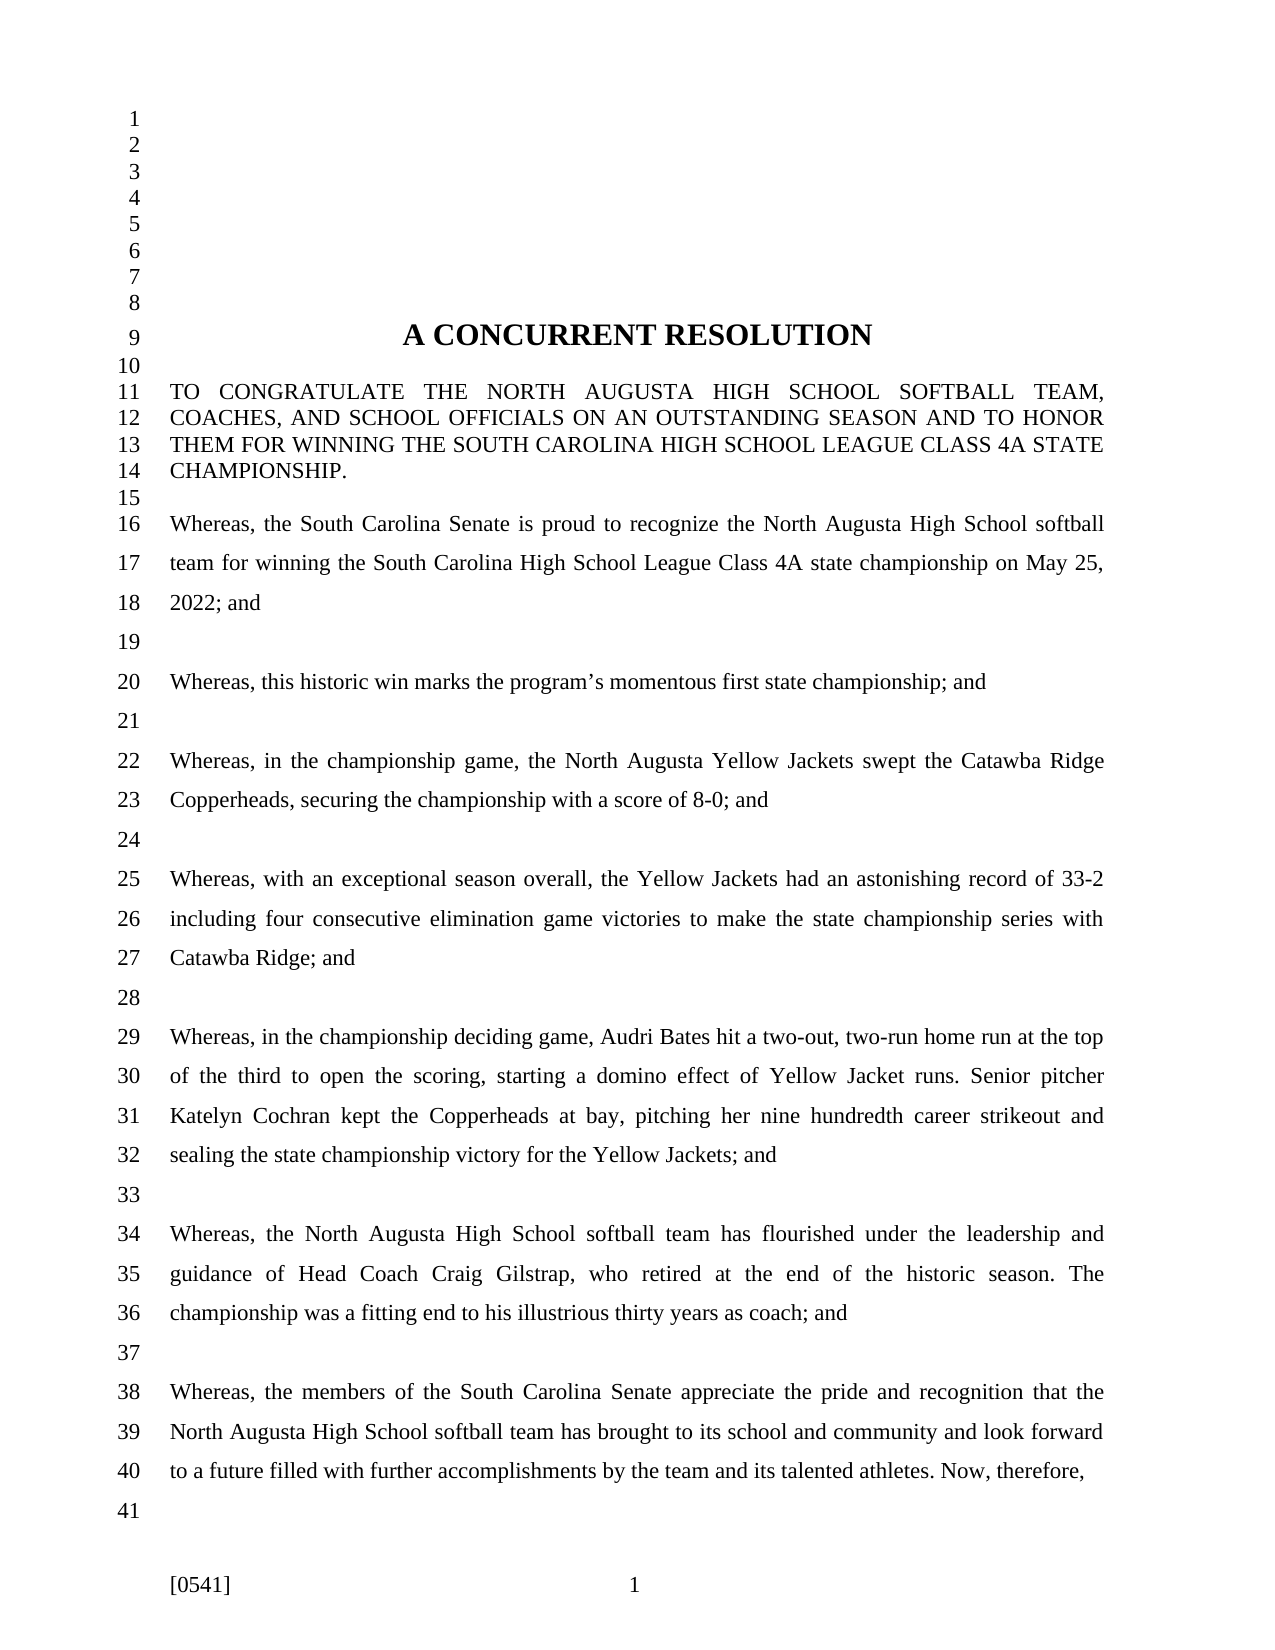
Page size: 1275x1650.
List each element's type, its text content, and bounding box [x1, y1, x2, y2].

text Whereas, the South Carolina Senate is proud to recognize the North Augusta High School softball team for winning the South Carolina High School League Class 4A state championship on May 25, 2022; and [169, 510, 1106, 615]
text Whereas, this historic win marks the program’s momentous first state championship; and [169, 668, 1106, 694]
text Whereas, in the championship deciding game, Audri Bates hit a two-out, two-run home run at the top of the third to open the scoring, starting a domino effect of Yellow Jacket runs. Senior pitcher Katelyn Cochran kept the Copperheads at bay, pitching her nine hundredth career strikeout and sealing the state championship victory for the Yellow Jackets; and [169, 1023, 1106, 1168]
text Whereas, the members of the South Carolina Senate appreciate the pride and recognition that the North Augusta High School softball team has brought to its school and community and look forward to a future filled with further accomplishments by the team and its talented athletes. Now, therefore, [169, 1378, 1106, 1484]
text A concurrent RESOLUTION [169, 316, 1106, 352]
text Whereas, the North Augusta High School softball team has flourished under the leadership and guidance of Head Coach Craig Gilstrap, who retired at the end of the historic season. The championship was a fitting end to his illustrious thirty years as coach; and [169, 1221, 1106, 1326]
text Whereas, in the championship game, the North Augusta Yellow Jackets swept the Catawba Ridge Copperheads, securing the championship with a score of 8-0; and [169, 747, 1106, 813]
text Whereas, with an exceptional season overall, the Yellow Jackets had an astonishing record of 33-2 including four consecutive elimination game victories to make the state championship series with Catawba Ridge; and [169, 865, 1106, 971]
